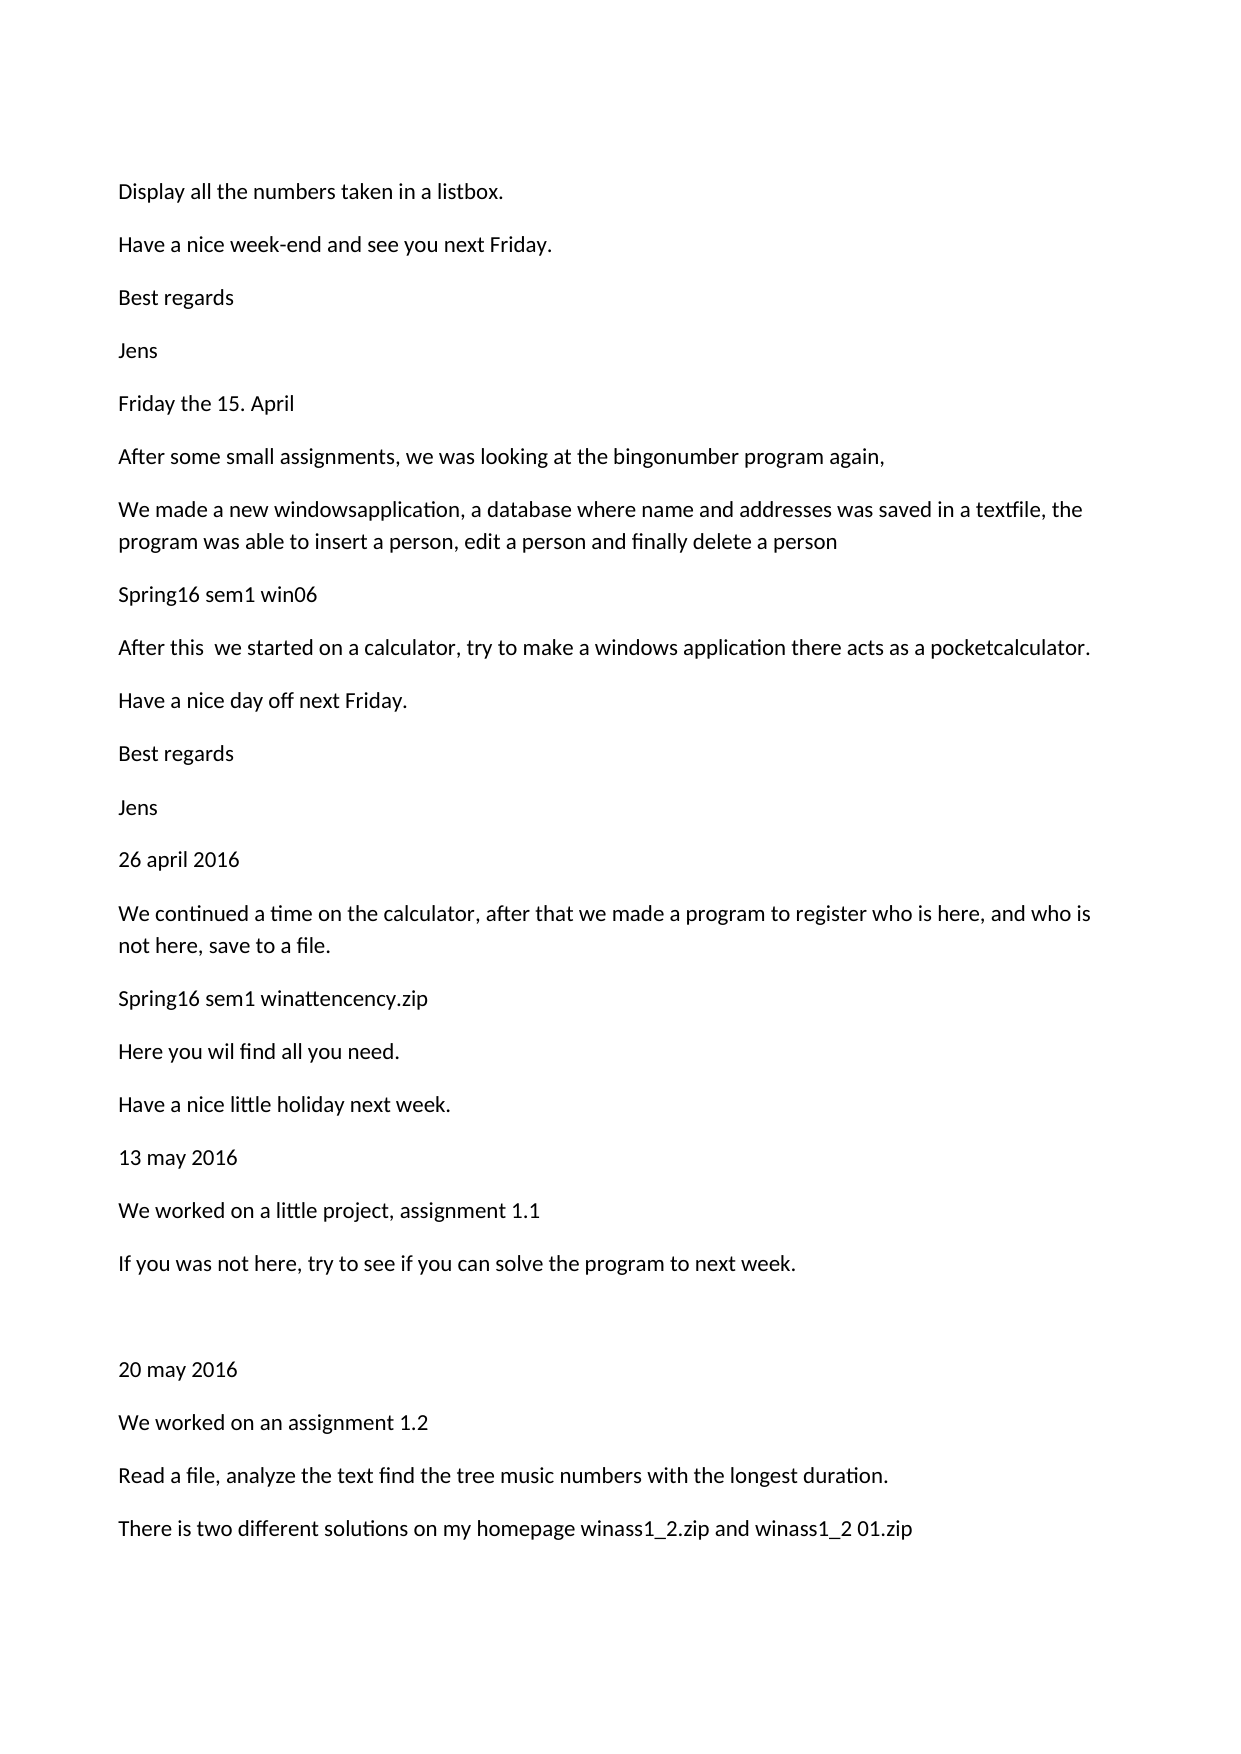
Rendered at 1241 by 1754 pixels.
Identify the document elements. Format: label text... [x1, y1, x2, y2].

text There is two different solutions on my homepage winass1_2.zip and winass1_2 01.zip [118, 1514, 1122, 1542]
text Jens [118, 336, 1122, 364]
text We continued a time on the calculator, after that we made a program to register who is here, and who is not here, save to a file. [118, 899, 1122, 959]
text Have a nice little holiday next week. [118, 1090, 1122, 1118]
text Here you wil find all you need. [118, 1037, 1122, 1065]
text We worked on a little project, assignment 1.1 [118, 1196, 1122, 1224]
text 13 may 2016 [118, 1143, 1122, 1171]
text 20 may 2016 [118, 1355, 1122, 1383]
text Spring16 sem1 winattencency.zip [118, 984, 1122, 1012]
text Have a nice day off next Friday. [118, 687, 1122, 714]
text We worked on an assignment 1.2 [118, 1408, 1122, 1436]
text Have a nice week-end and see you next Friday. [118, 230, 1122, 258]
text After this we started on a calculator, try to make a windows application there acts as a pocketcalculator. [118, 633, 1122, 662]
text Jens [118, 793, 1122, 821]
text Best regards [118, 739, 1122, 768]
text After some small assignments, we was looking at the bingonumber program again, [118, 442, 1122, 470]
text We made a new windowsapplication, a database where name and addresses was saved in a textfile, the program was able to insert a person, edit a person and finally delete a person [118, 495, 1122, 556]
text Best regards [118, 283, 1122, 311]
text If you was not here, try to see if you can solve the program to next week. [118, 1249, 1122, 1277]
text Read a file, analyze the text find the tree music numbers with the longest duration. [118, 1461, 1122, 1489]
text 26 april 2016 [118, 846, 1122, 874]
text Friday the 15. April [118, 389, 1122, 417]
text Display all the numbers taken in a listbox. [118, 177, 1122, 205]
text Spring16 sem1 win06 [118, 581, 1122, 608]
